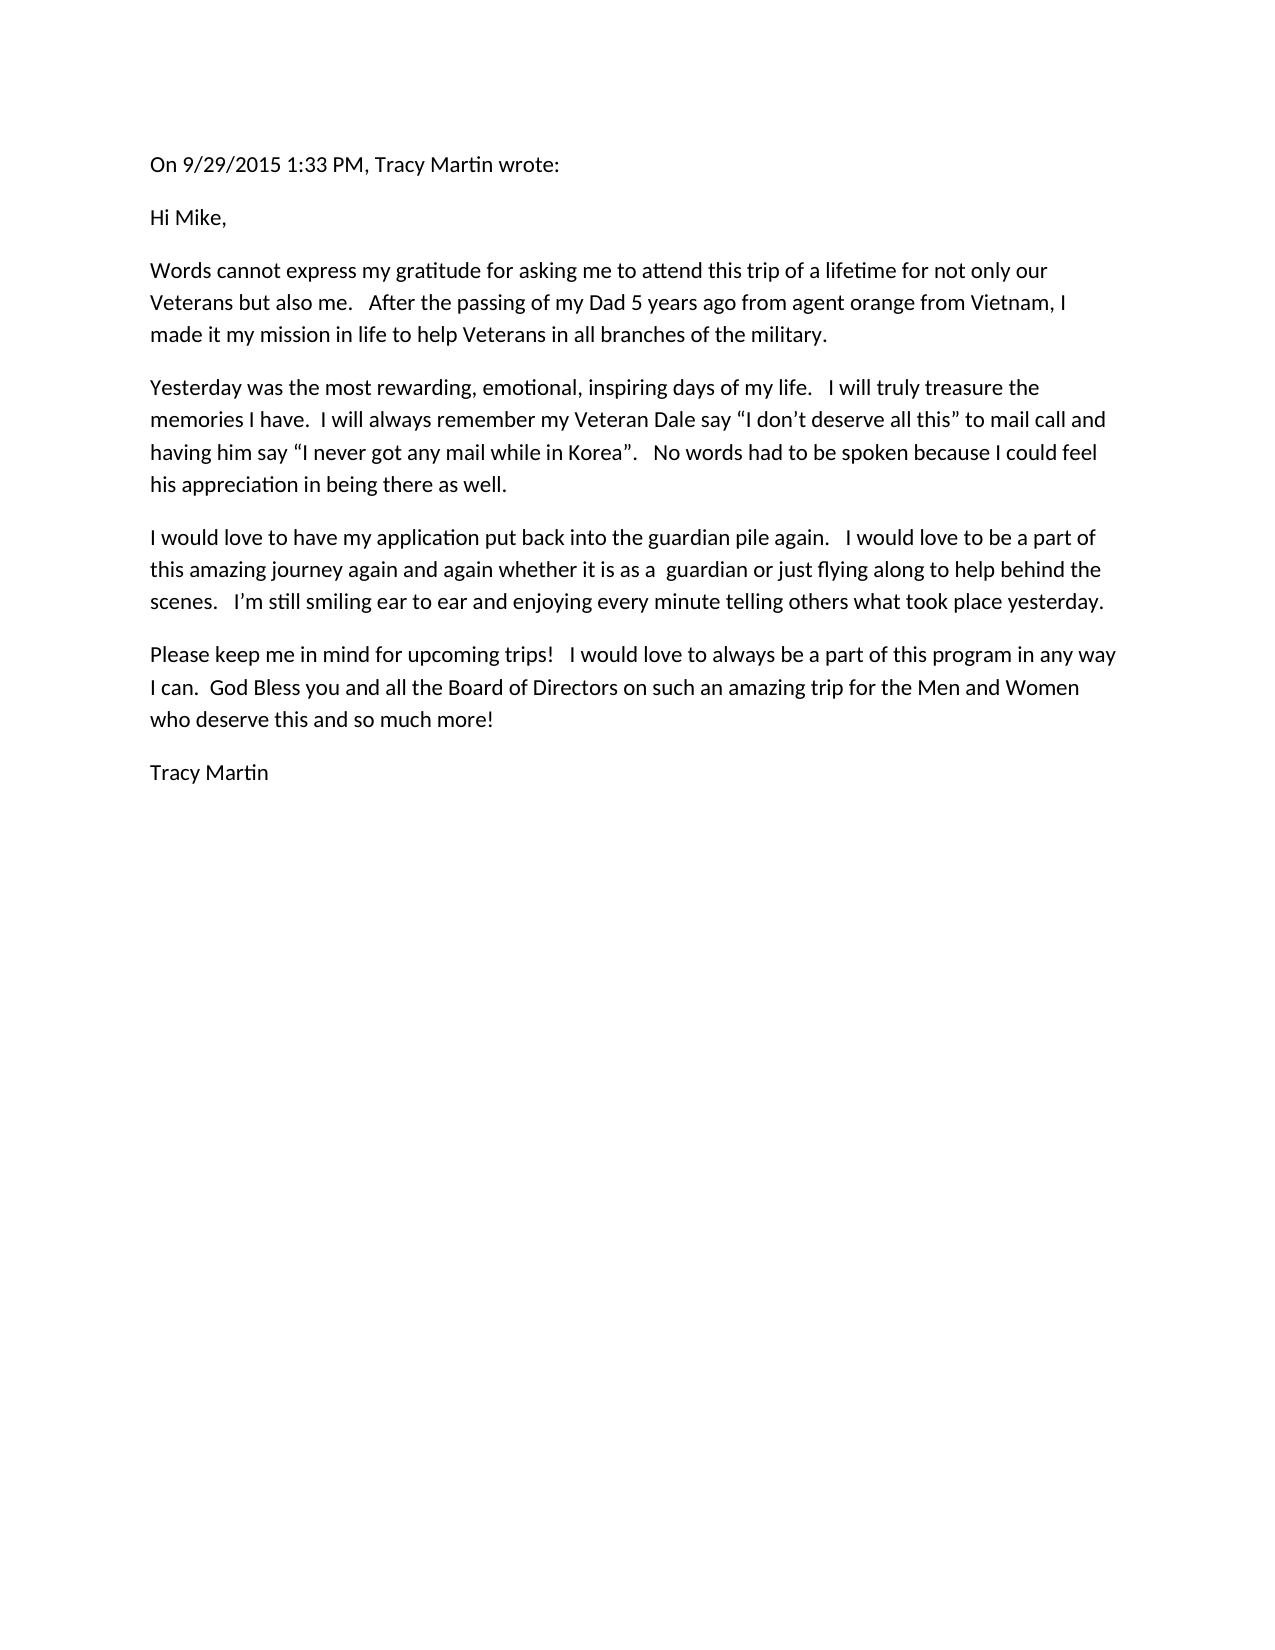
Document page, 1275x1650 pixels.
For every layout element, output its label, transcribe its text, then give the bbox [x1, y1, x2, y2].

text Words cannot express my gratitude for asking me to attend this trip of a lifetime for not only our Veterans but also me. After the passing of my Dad 5 years ago from agent orange from Vietnam, I made it my mission in life to help Veterans in all branches of the military. [150, 256, 1125, 348]
text Please keep me in mind for upcoming trips! I would love to always be a part of this program in any way I can. God Bless you and all the Board of Directors on such an amazing trip for the Men and Women who deserve this and so much more! [150, 640, 1125, 733]
text Hi Mike, [150, 203, 1125, 231]
text Yesterday was the most rewarding, emotional, inspiring days of my life. I will truly treasure the memories I have. I will always remember my Veteran Dale say “I don’t deserve all this” to mail call and having him say “I never got any mail while in Korea”. No words had to be spoken because I could feel his appreciation in being there as well. [150, 373, 1125, 498]
text I would love to have my application put back into the guardian pile again. I would love to be a part of this amazing journey again and again whether it is as a guardian or just flying along to help behind the scenes. I’m still smiling ear to ear and enjoying every minute telling others what took place yesterday. [150, 523, 1125, 615]
text Tracy Martin [150, 758, 1125, 786]
text On 9/29/2015 1:33 PM, Tracy Martin wrote: [150, 150, 1125, 178]
